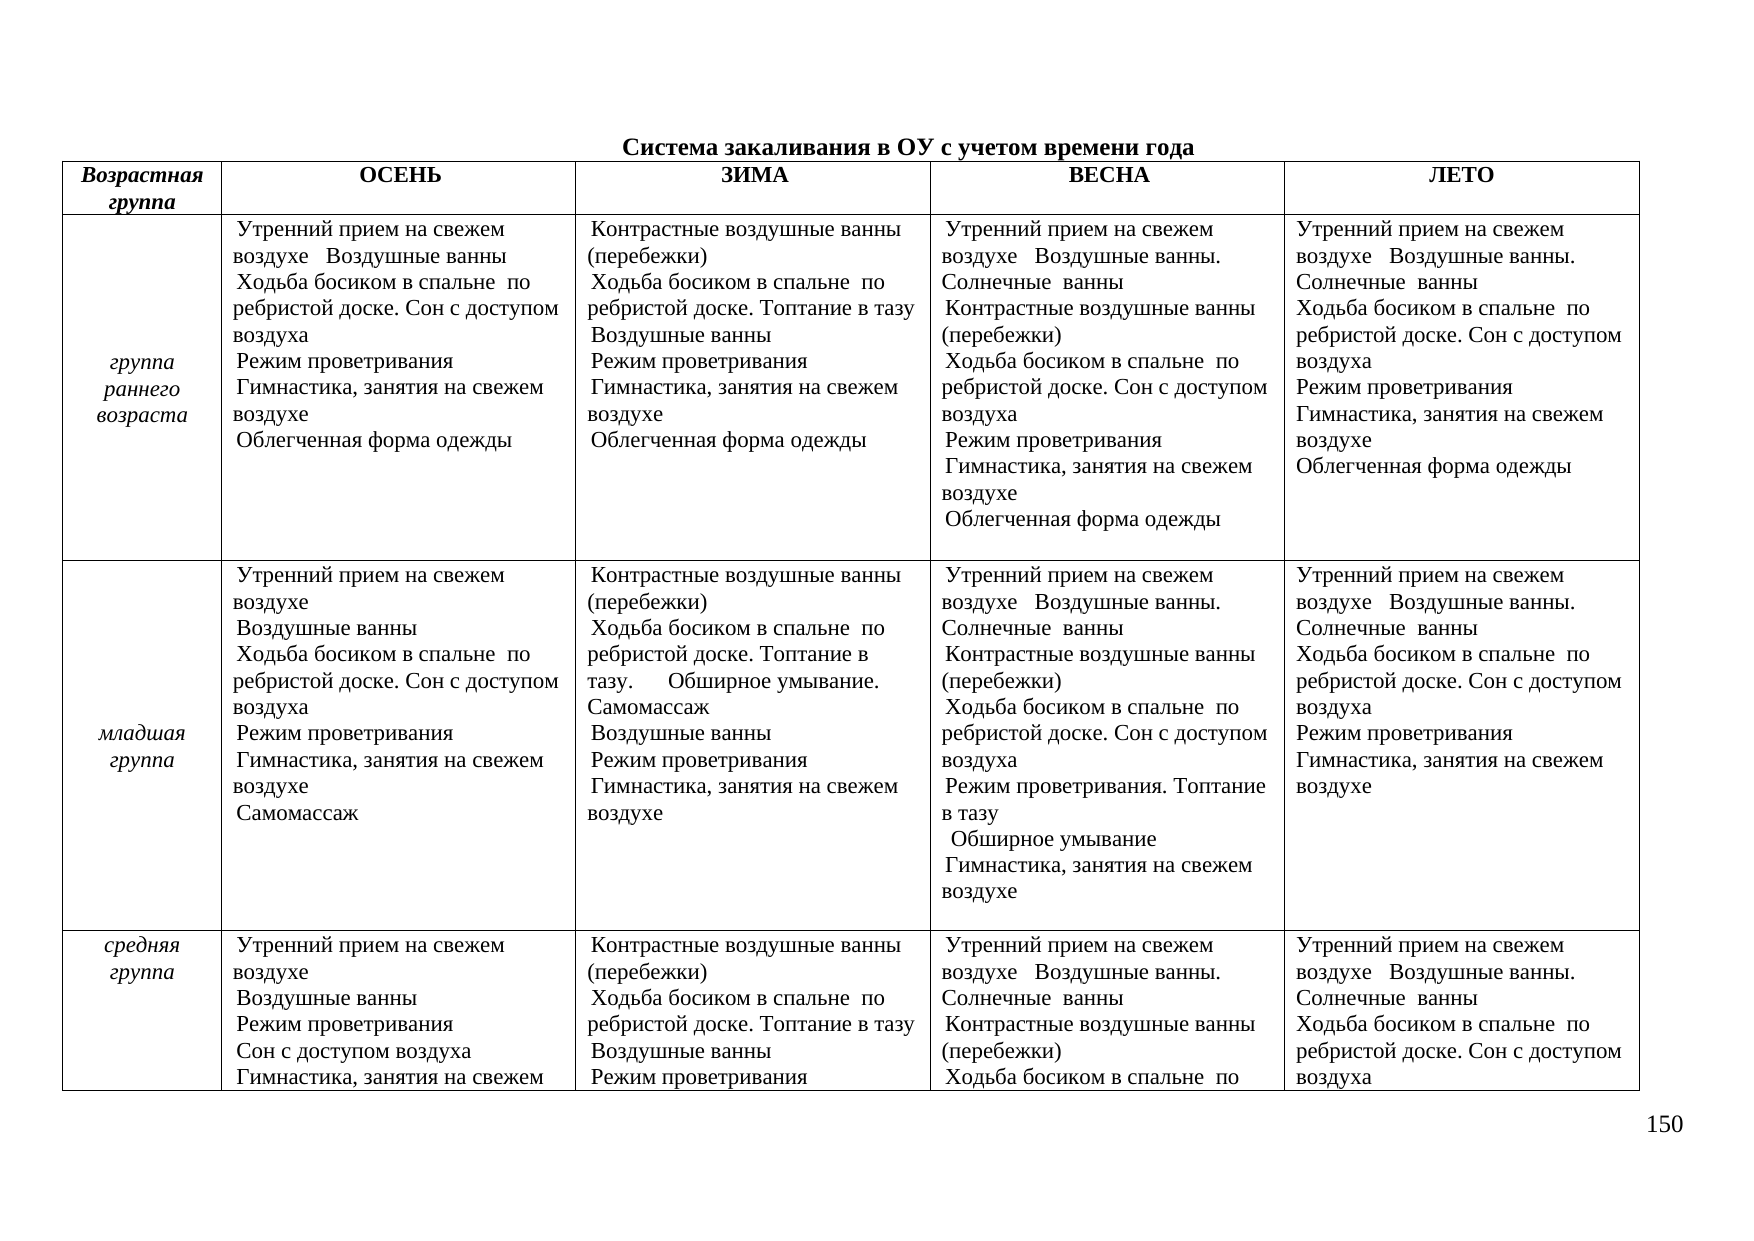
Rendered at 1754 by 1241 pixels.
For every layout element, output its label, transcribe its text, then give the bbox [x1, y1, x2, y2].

table_cell Утренний прием на свежем воздухе Воздушные ванны. Солнечные ванны Контрастные воздушные ванны (перебежки) Ходьба босиком в спальне по ребристой доске. Сон с доступом воздуха Режим проветривания. Топтание в тазу Обширное умывание Гимнастика, занятия на свежем воздухе [931, 561, 1284, 930]
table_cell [222, 931, 575, 1089]
table_header ОСЕНЬ [222, 162, 575, 214]
table_header ВЕСНА [931, 162, 1284, 214]
table_cell Контрастные воздушные ванны (перебежки) Ходьба босиком в спальне по ребристой доске. Топтание в тазу. Обширное умывание. Самомассаж Воздушные ванны Режим проветривания Гимнастика, занятия на свежем воздухе [576, 561, 930, 930]
table_header Возрастная группа [63, 162, 221, 214]
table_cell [1285, 931, 1639, 1089]
table_cell Утренний прием на свежем воздухе Воздушные ванны. Солнечные ванны Контрастные воздушные ванны (перебежки) Ходьба босиком в спальне по ребристой доске. Сон с доступом воздуха Режим проветривания Гимнастика, занятия на свежем воздухе Облегченная форма одежды [931, 215, 1284, 560]
table_cell младшая группа [63, 561, 221, 930]
table_cell группа раннего возраста [63, 215, 221, 560]
text Система закаливания в ОУ с учетом времени года [74, 132, 1683, 161]
table_header ЗИМА [576, 162, 930, 214]
table_header ЛЕТО [1285, 162, 1639, 214]
table_cell Утренний прием на свежем воздухе Воздушные ванны. Солнечные ванны Ходьба босиком в спальне по ребристой доске. Сон с доступом воздуха Режим проветривания Гимнастика, занятия на свежем воздухе Облегченная форма одежды [1285, 215, 1639, 560]
table_cell средняя группа [63, 931, 221, 1089]
table_cell Утренний прием на свежем воздухе Воздушные ванны Ходьба босиком в спальне по ребристой доске. Сон с доступом воздуха Режим проветривания Гимнастика, занятия на свежем воздухе Облегченная форма одежды [222, 215, 575, 560]
table_cell Контрастные воздушные ванны (перебежки) Ходьба босиком в спальне по ребристой доске. Топтание в тазу Воздушные ванны Режим проветривания Гимнастика, занятия на свежем воздухе Облегченная форма одежды [576, 215, 930, 560]
table_cell Утренний прием на свежем воздухе Воздушные ванны. Солнечные ванны Ходьба босиком в спальне по ребристой доске. Сон с доступом воздуха Режим проветривания Гимнастика, занятия на свежем воздухе [1285, 561, 1639, 930]
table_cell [931, 931, 1284, 1089]
table_cell Утренний прием на свежем воздухе Воздушные ванны Ходьба босиком в спальне по ребристой доске. Сон с доступом воздуха Режим проветривания Гимнастика, занятия на свежем воздухе Самомассаж [222, 561, 575, 930]
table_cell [576, 931, 930, 1089]
